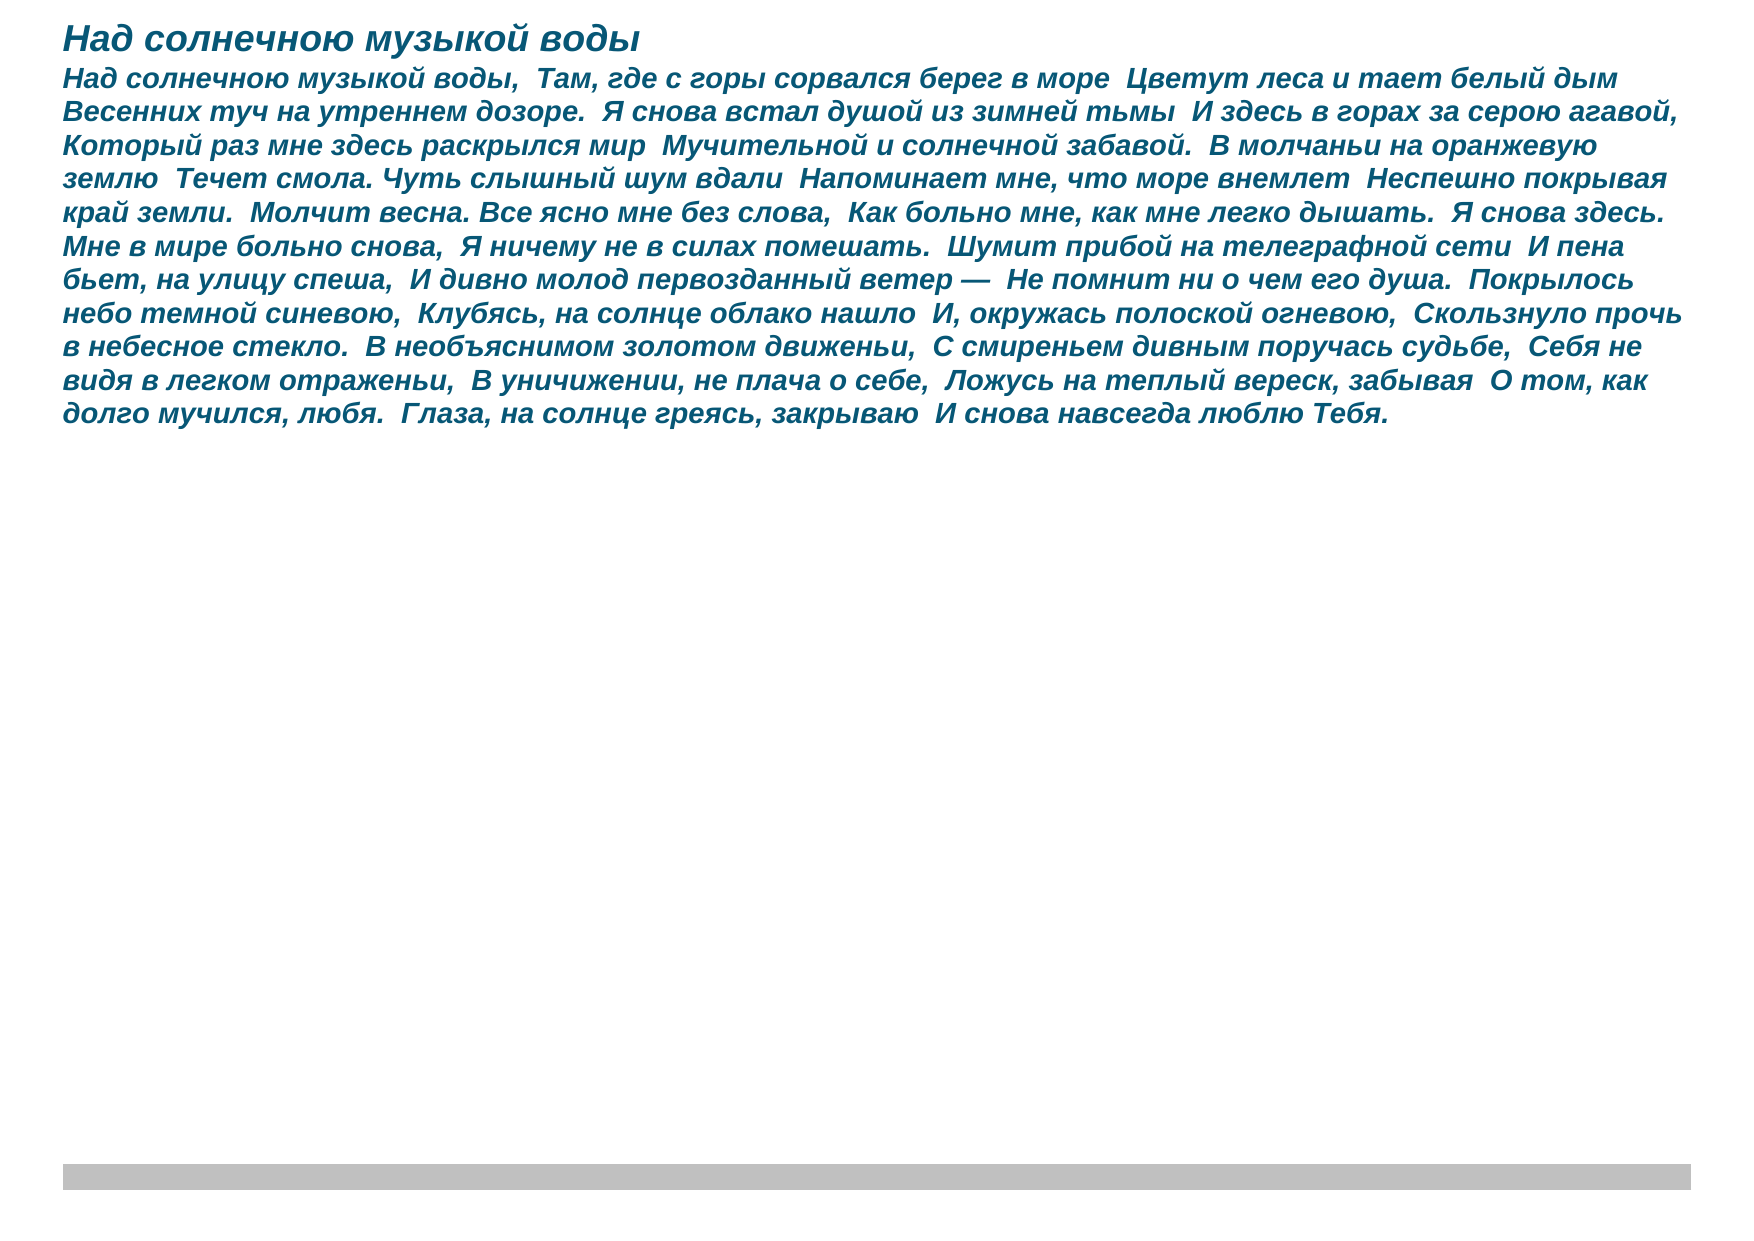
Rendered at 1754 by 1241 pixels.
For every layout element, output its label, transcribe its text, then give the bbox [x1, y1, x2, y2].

text Над солнечною музыкой воды, [62, 61, 1691, 430]
subtitle Над солнечною музыкой воды [62, 17, 1691, 60]
